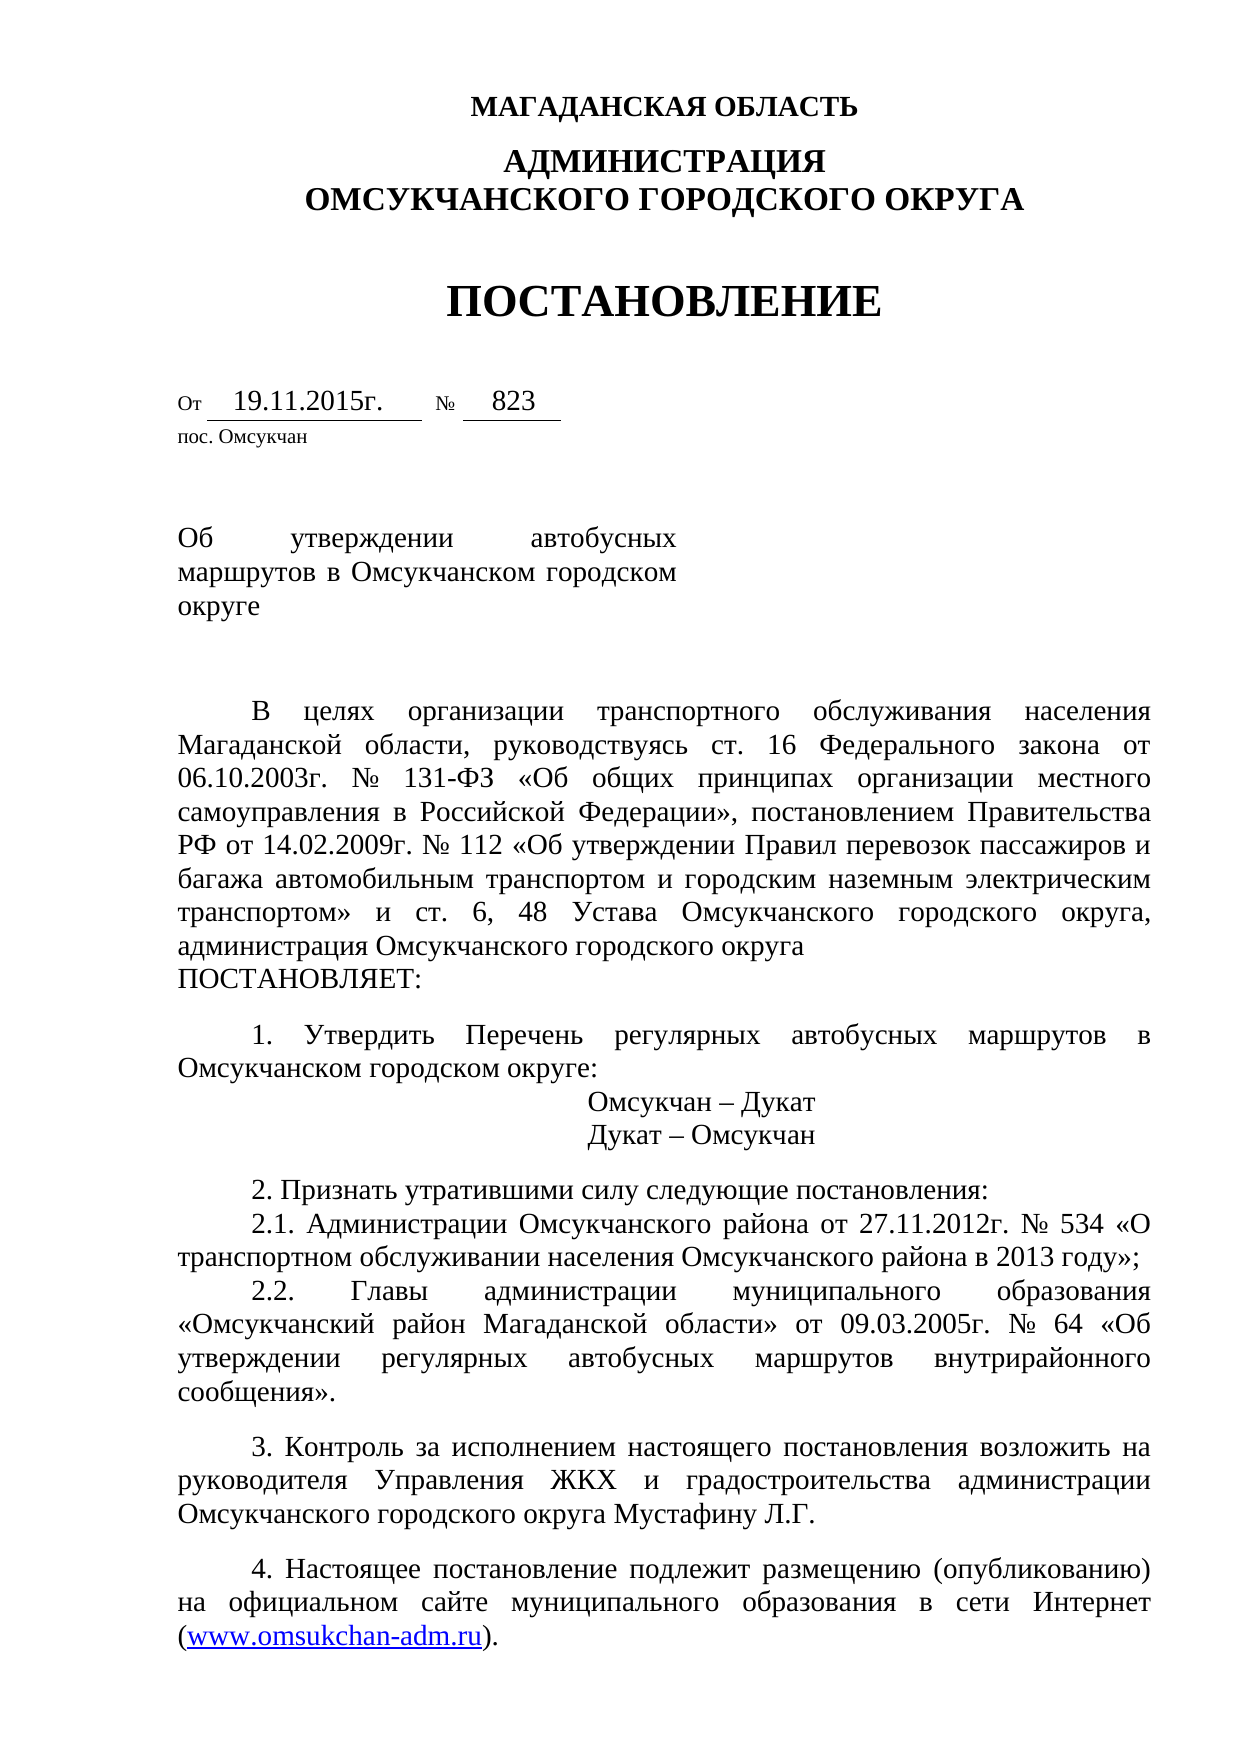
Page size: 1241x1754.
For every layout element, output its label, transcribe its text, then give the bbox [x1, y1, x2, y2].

text От 19.11.2015г. № 823 [177, 383, 1152, 417]
text 4. Настоящее постановление подлежит размещению (опубликованию) на официальном сайте муниципального образования в сети Интернет (www.omsukchan-adm.ru). [177, 1551, 1152, 1652]
text ПОСТАНОВЛЯЕТ: [177, 962, 1152, 995]
text 2.2. Главы администрации муниципального образования «Омсукчанский район Магаданской области» от 09.03.2005г. № 64 «Об утверждении регулярных автобусных маршрутов внутрирайонного сообщения». [177, 1273, 1152, 1407]
text Магаданская область [177, 89, 1152, 122]
text 1. Утвердить Перечень регулярных автобусных маршрутов в Омсукчанском городском округе: [177, 1017, 1152, 1084]
text пос. Омсукчан [177, 424, 1152, 448]
table_header Об утверждении автобусных маршрутов в Омсукчанском городском округе [166, 521, 694, 621]
text Дукат – Омсукчан [177, 1117, 1152, 1151]
text ПОСТАНОВЛЕНИЕ [177, 273, 1152, 326]
title ОМСУКЧАНСКОГО ГОРОДСКОГО ОКРУГА [177, 180, 1152, 218]
text 2.1. Администрации Омсукчанского района от 27.11.2012г. № 534 «О транспортном обслуживании населения Омсукчанского района в 2013 году»; [177, 1206, 1152, 1273]
text В целях организации транспортного обслуживания населения Магаданской области, руководствуясь ст. 16 Федерального закона от 06.10.2003г. № 131-ФЗ «Об общих принципах организации местного самоуправления в Российской Федерации», постановлением Правительства РФ от 14.02.2009г. № 112 «Об утверждении Правил перевозок пассажиров и багажа автомобильным транспортом и городским наземным электрическим транспортом» и ст. 6, 48 Устава Омсукчанского городского округа, администрация Омсукчанского городского округа [177, 693, 1152, 962]
text 2. Признать утратившими силу следующие постановления: [177, 1172, 1152, 1206]
text Омсукчан – Дукат [177, 1084, 1152, 1117]
title АДМИНИСТРАЦИЯ [177, 141, 1152, 180]
text 3. Контроль за исполнением настоящего постановления возложить на руководителя Управления ЖКХ и градостроительства администрации Омсукчанского городского округа Мустафину Л.Г. [177, 1429, 1152, 1529]
